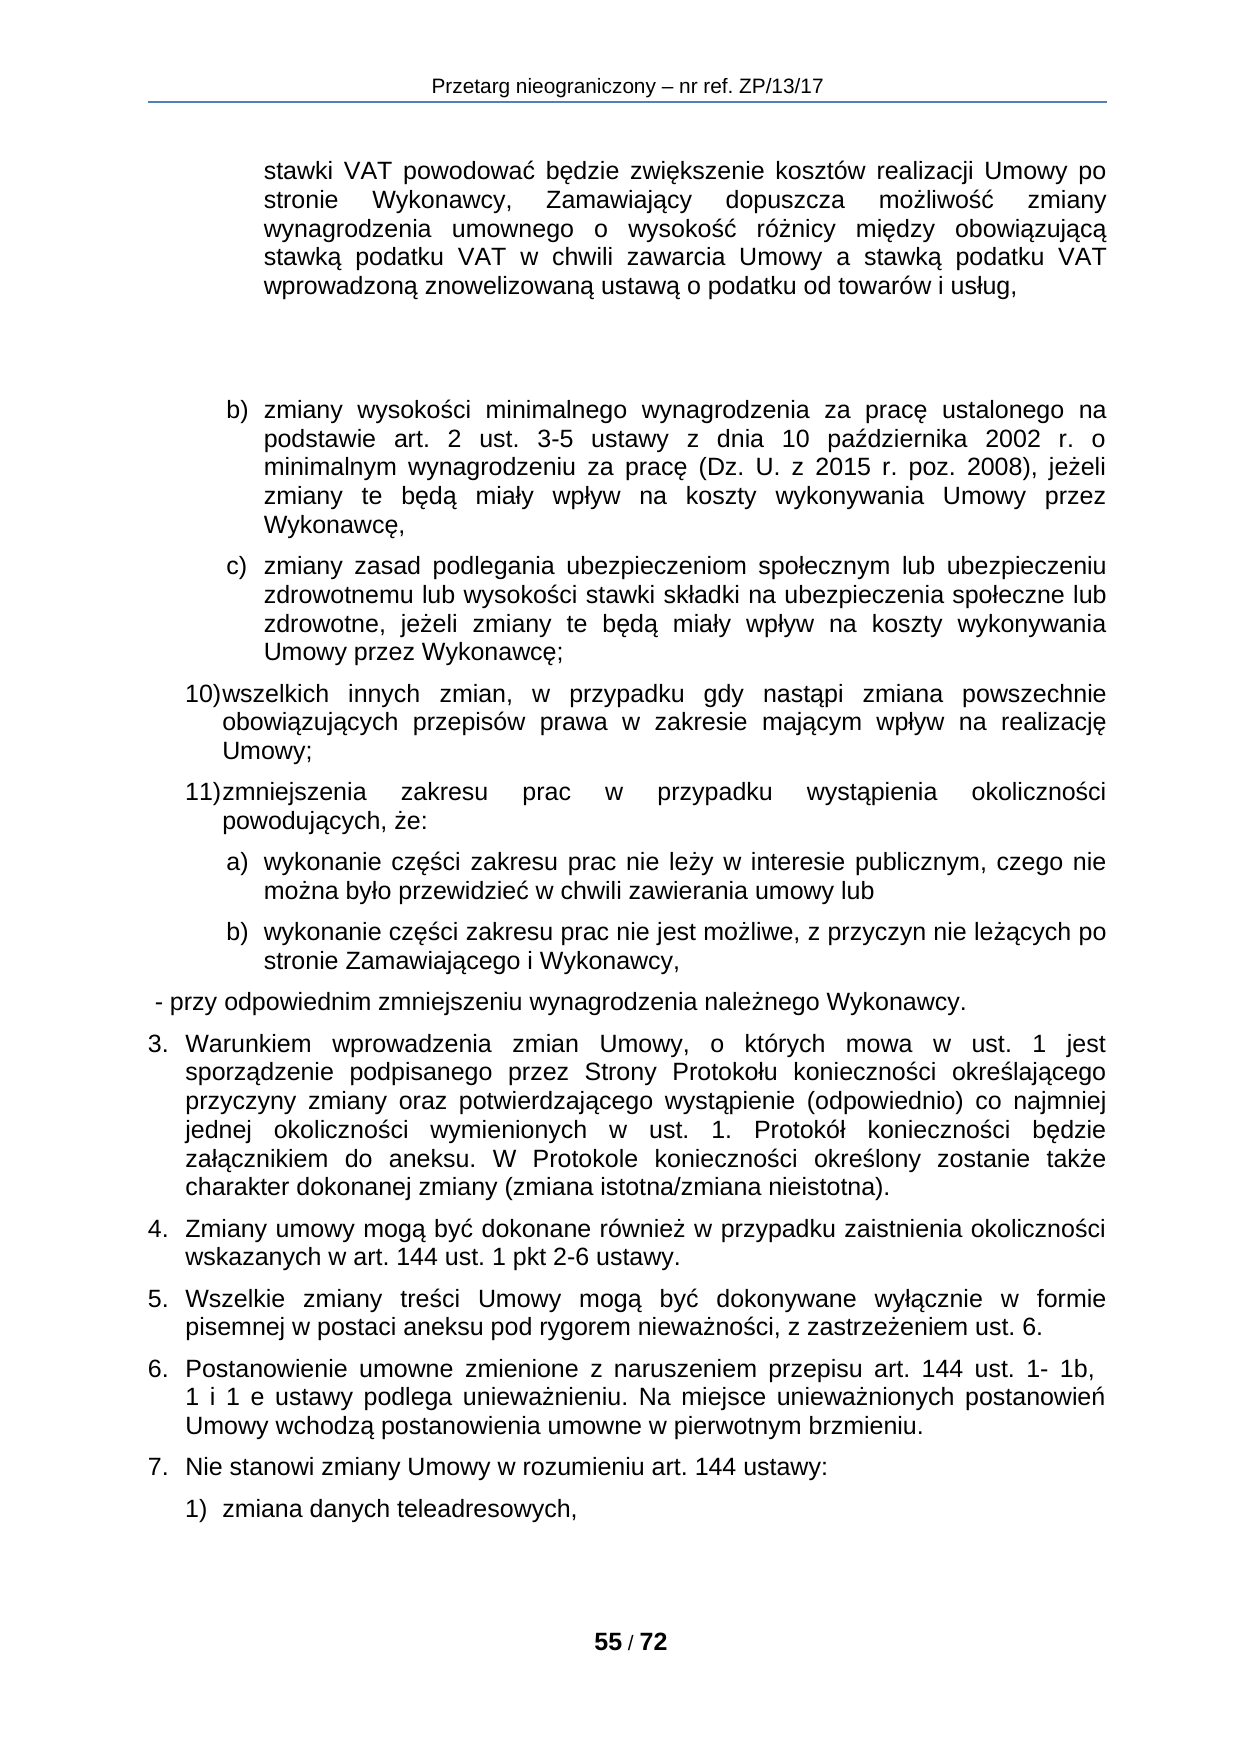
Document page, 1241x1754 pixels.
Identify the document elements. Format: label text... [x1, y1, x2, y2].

list Wszelkie zmiany treści Umowy mogą być dokonywane wyłącznie w formie pisemnej w postaci aneksu pod rygorem nieważności, z zastrzeżeniem ust. 6. [148, 1284, 1107, 1341]
text - przy odpowiednim zmniejszeniu wynagrodzenia należnego Wykonawcy. [148, 987, 1107, 1016]
list zmiany wysokości minimalnego wynagrodzenia za pracę ustalonego na podstawie art. 2 ust. 3-5 ustawy z dnia 10 października 2002 r. o minimalnym wynagrodzeniu za pracę (Dz. U. z 2015 r. poz. 2008), jeżeli zmiany te będą miały wpływ na koszty wykonywania Umowy przez Wykonawcę, [226, 395, 1107, 539]
list zmniejszenia zakresu prac w przypadku wystąpienia okoliczności powodujących, że: [185, 777, 1107, 835]
list wykonanie części zakresu prac nie jest możliwe, z przyczyn nie leżących po stronie Zamawiającego i Wykonawcy, [226, 917, 1107, 975]
list Nie stanowi zmiany Umowy w rozumieniu art. 144 ustawy: [148, 1452, 1107, 1481]
list zmiana danych teleadresowych, [185, 1494, 1107, 1522]
list Postanowienie umowne zmienione z naruszeniem przepisu art. 144 ust. 1- 1b, 1 i 1 e ustawy podlega unieważnieniu. Na miejsce unieważnionych postanowień Umowy wchodzą postanowienia umowne w pierwotnym brzmieniu. [148, 1354, 1107, 1440]
list wszelkich innych zmian, w przypadku gdy nastąpi zmiana powszechnie obowiązujących przepisów prawa w zakresie mającym wpływ na realizację Umowy; [185, 679, 1107, 765]
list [226, 156, 1107, 300]
list Zmiany umowy mogą być dokonane również w przypadku zaistnienia okoliczności wskazanych w art. 144 ust. 1 pkt 2-6 ustawy. [148, 1214, 1107, 1271]
list wykonanie części zakresu prac nie leży w interesie publicznym, czego nie można było przewidzieć w chwili zawierania umowy lub [226, 847, 1107, 905]
list zmiany zasad podlegania ubezpieczeniom społecznym lub ubezpieczeniu zdrowotnemu lub wysokości stawki składki na ubezpieczenia społeczne lub zdrowotne, jeżeli zmiany te będą miały wpływ na koszty wykonywania Umowy przez Wykonawcę; [226, 551, 1107, 666]
list Warunkiem wprowadzenia zmian Umowy, o których mowa w ust. 1 jest sporządzenie podpisanego przez Strony Protokołu konieczności określającego przyczyny zmiany oraz potwierdzającego wystąpienie (odpowiednio) co najmniej jednej okoliczności wymienionych w ust. 1. Protokół konieczności będzie załącznikiem do aneksu. W Protokole konieczności określony zostanie także charakter dokonanej zmiany (zmiana istotna/zmiana nieistotna). [148, 1029, 1107, 1201]
